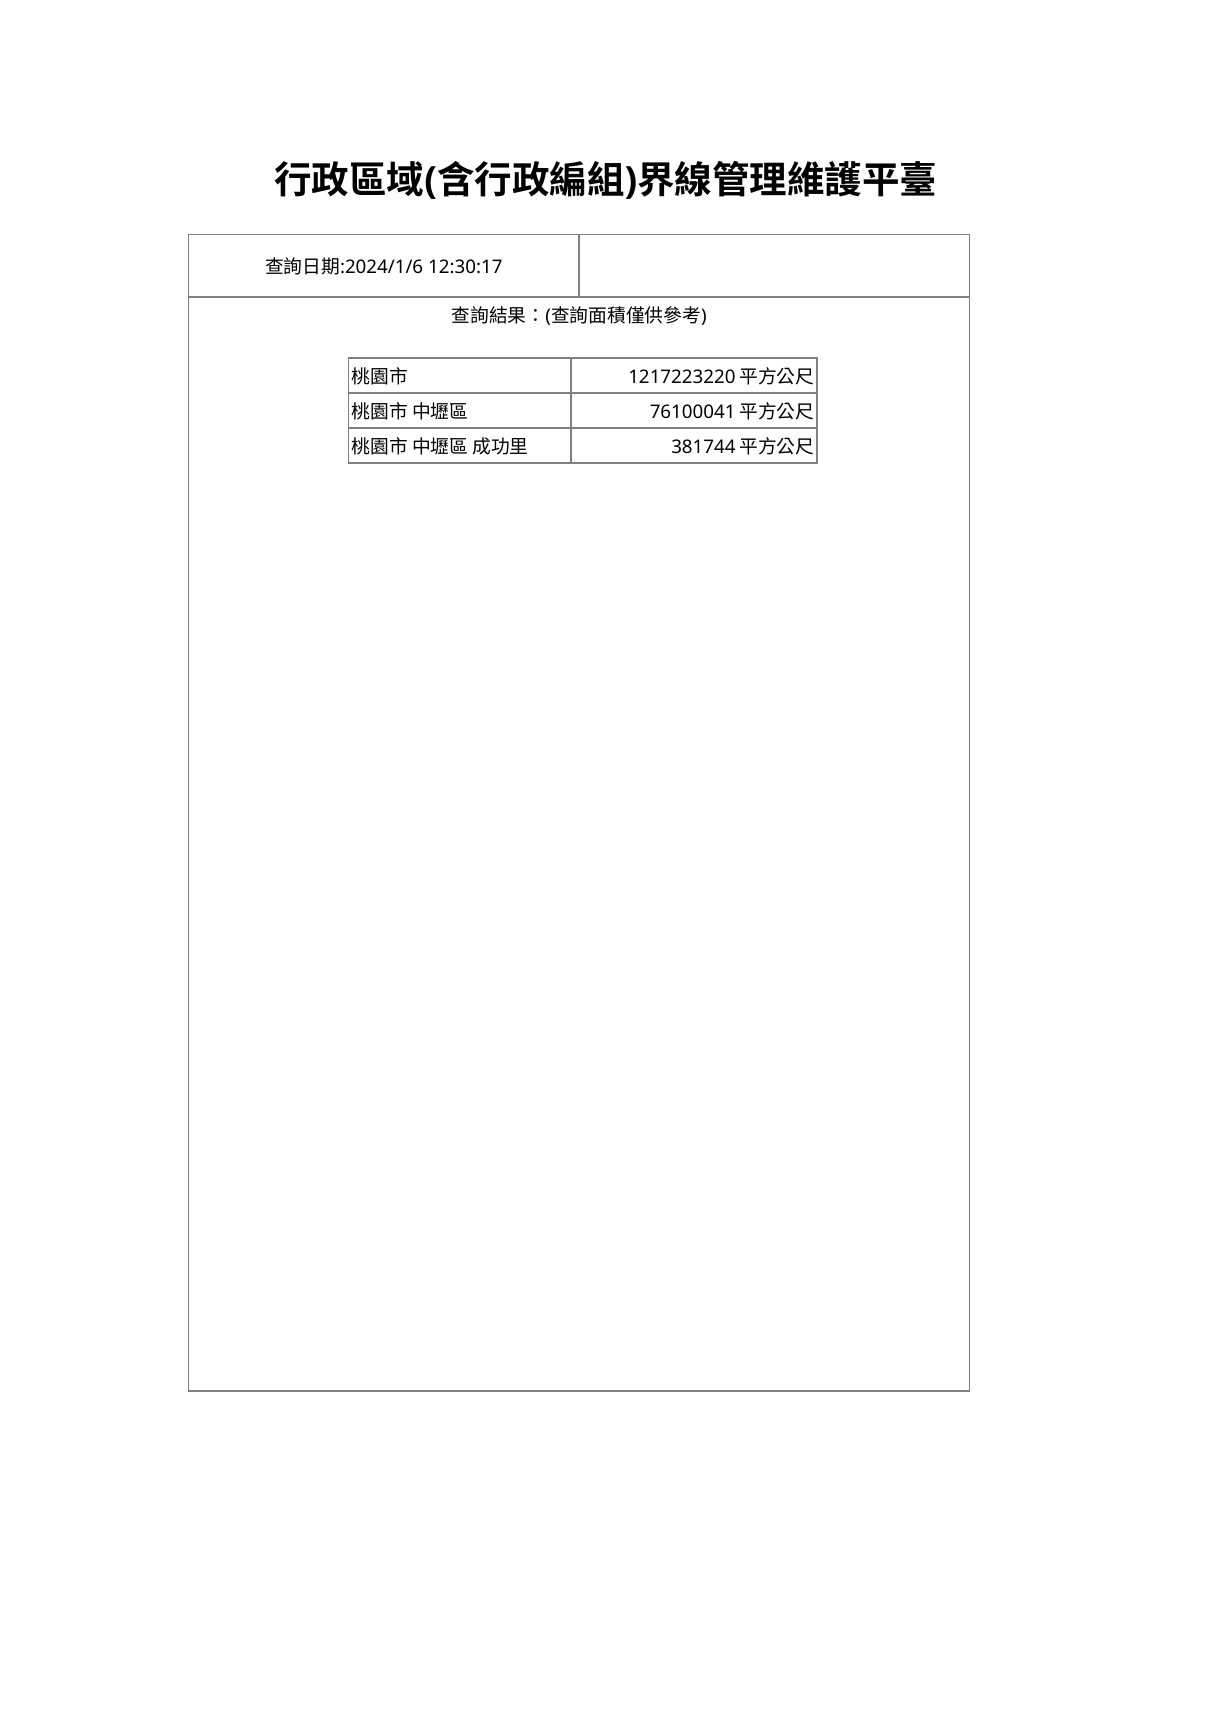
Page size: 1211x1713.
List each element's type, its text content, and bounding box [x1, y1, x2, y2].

table_header 查詢日期:2024/1/6 12:30:17 [189, 235, 578, 296]
table_cell 查詢結果：(查詢面積僅供參考) [189, 298, 969, 1390]
table_header [580, 235, 969, 296]
subtitle 行政區域(含行政編組)界線管理維護平臺 [187, 150, 1023, 204]
